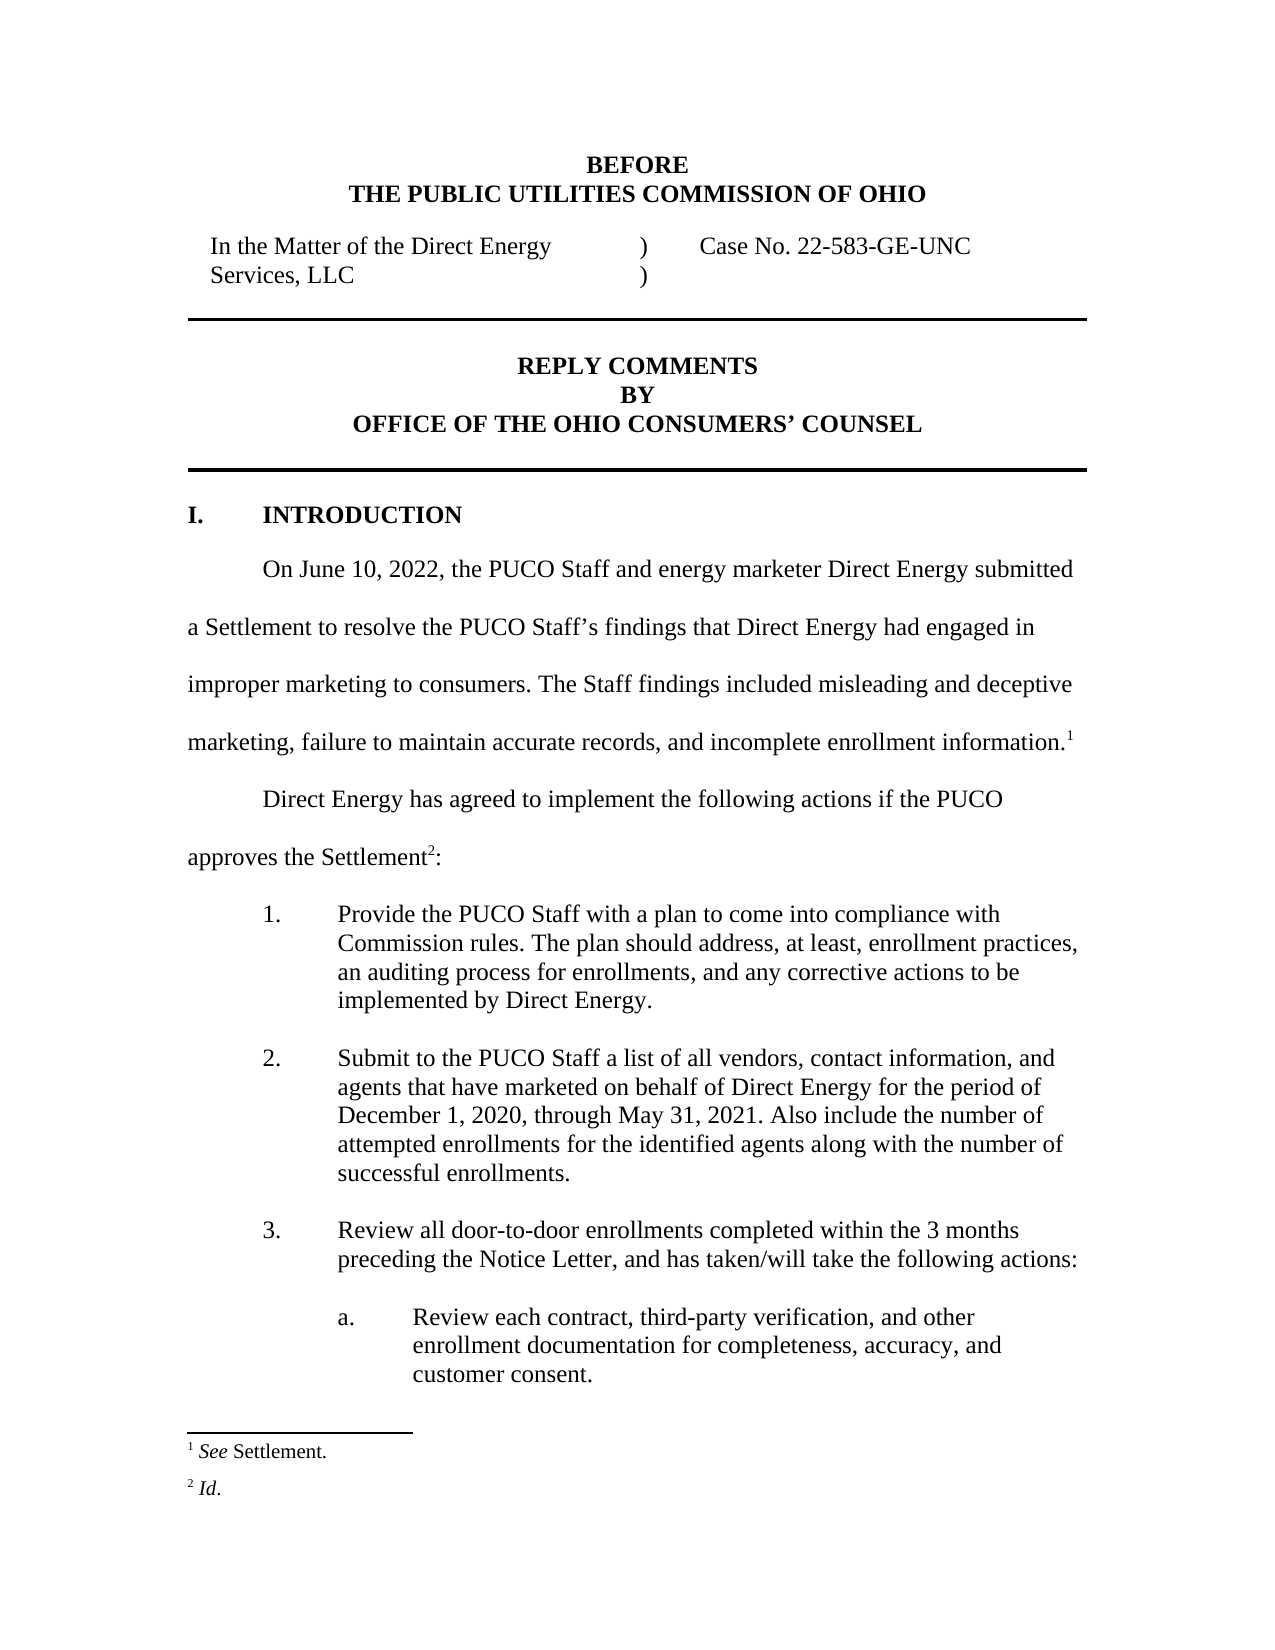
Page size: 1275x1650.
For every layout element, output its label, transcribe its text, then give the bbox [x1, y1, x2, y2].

text On June 10, 2022, the PUCO Staff and energy marketer Direct Energy submitted a Settlement to resolve the PUCO Staff’s findings that Direct Energy had engaged in improper marketing to consumers. The Staff findings included misleading and deceptive marketing, failure to maintain accurate records, and incomplete enrollment information. [187, 554, 1087, 755]
list Provide the PUCO Staff with a plan to come into compliance with Commission rules. The plan should address, at least, enrollment practices, an auditing process for enrollments, and any corrective actions to be implemented by Direct Energy. [262, 899, 1087, 1014]
text OFFICE OF THE OHIO CONSUMERS’ COUNSEL [187, 409, 1087, 438]
list Review each contract, third-party verification, and other enrollment documentation for completeness, accuracy, and customer consent. [337, 1302, 1087, 1388]
list Submit to the PUCO Staff a list of all vendors, contact information, and agents that have marketed on behalf of Direct Energy for the period of December 1, 2020, through May 31, 2021. Also include the number of attempted enrollments for the identified agents along with the number of successful enrollments. [262, 1043, 1087, 1187]
table_header [188, 231, 1119, 317]
list Review all door-to-door enrollments completed within the 3 months preceding the Notice Letter, and has taken/will take the following actions: [262, 1215, 1087, 1273]
text BY [187, 380, 1087, 409]
text BEFORE [187, 150, 1087, 179]
subtitle I. INTRODUCTION [187, 500, 1087, 529]
text REPLY COMMENTS [187, 351, 1087, 380]
text THE PUBLIC UTILITIES COMMISSION OF OHIO [187, 179, 1087, 207]
text Direct Energy has agreed to implement the following actions if the PUCO approves the Settlement: [187, 784, 1087, 870]
